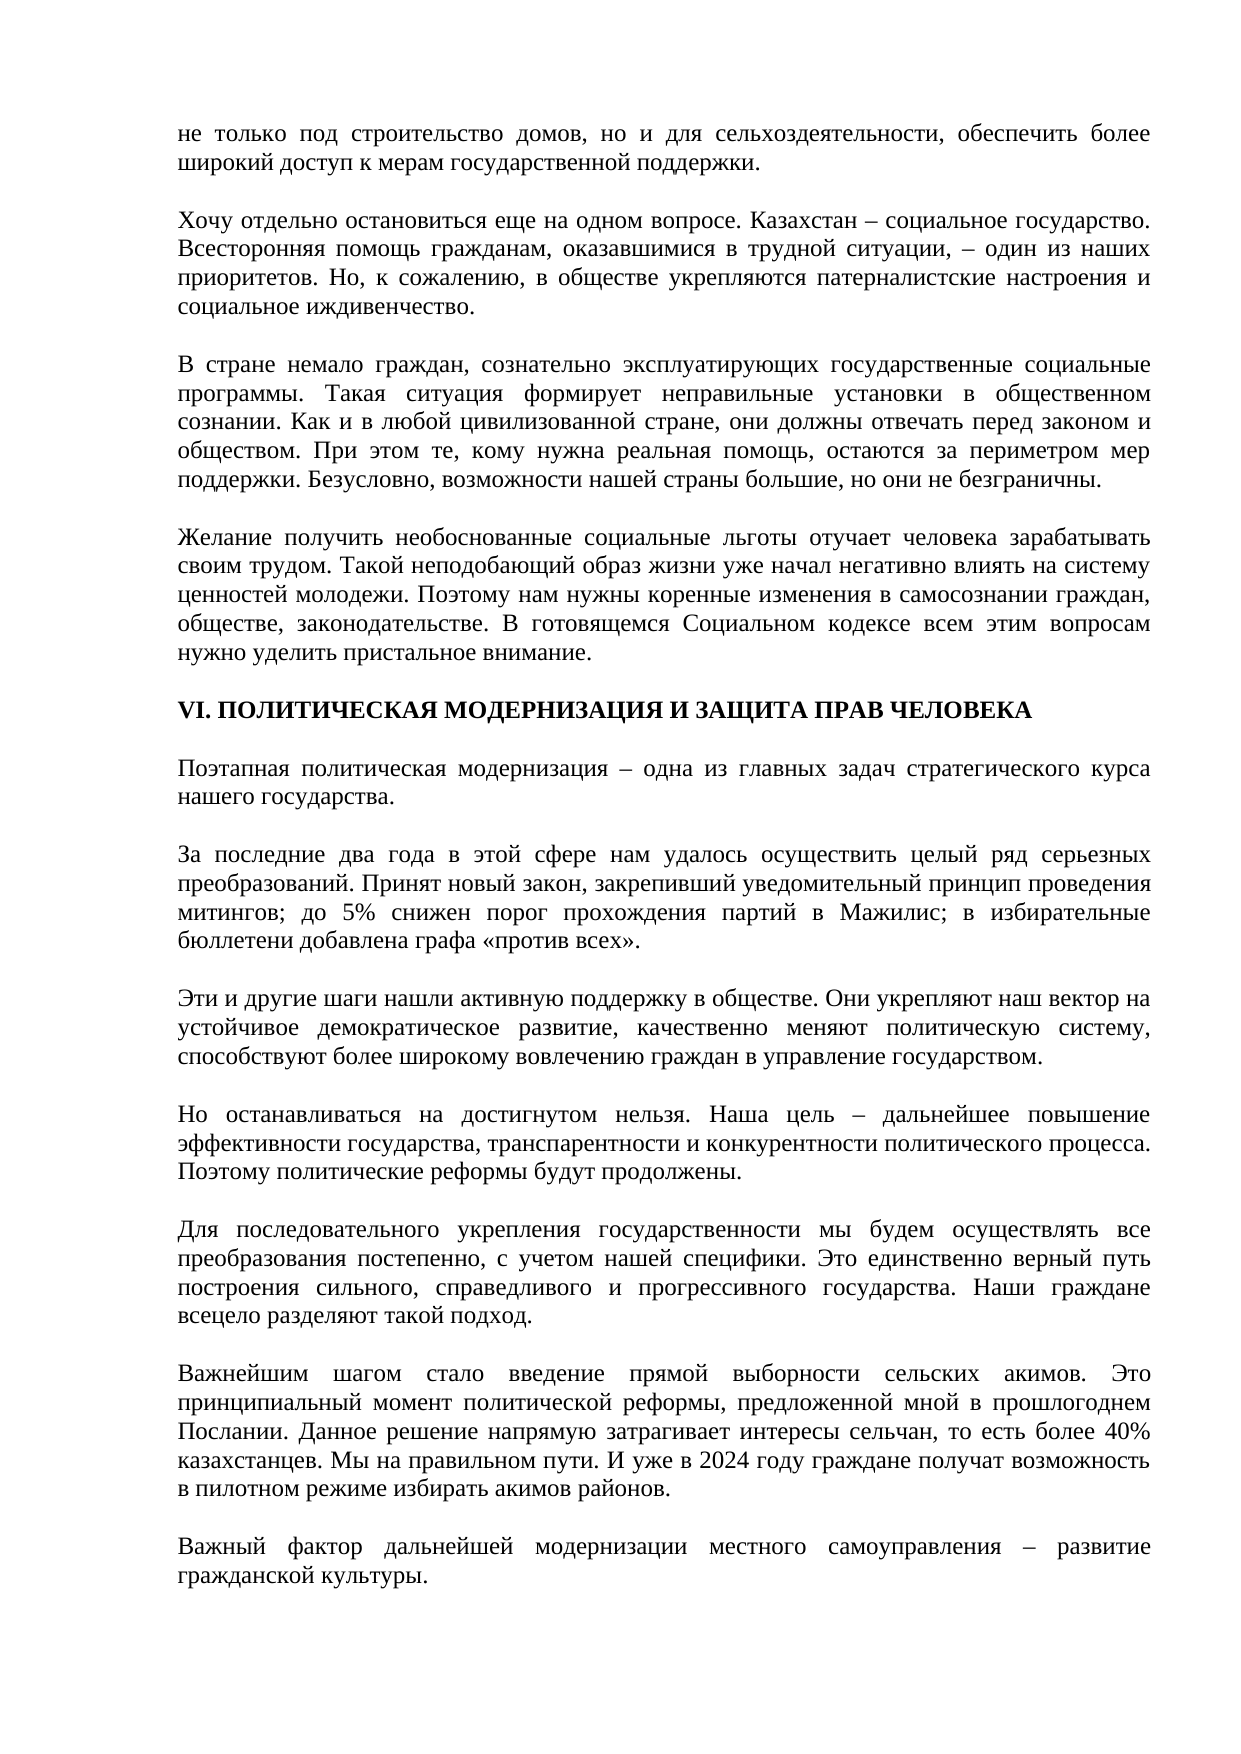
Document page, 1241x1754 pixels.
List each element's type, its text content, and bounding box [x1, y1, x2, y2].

text За последние два года в этой сфере нам удалось осуществить целый ряд серьезных преобразований. Принят новый закон, закрепивший уведомительный принцип проведения митингов; до 5% снижен порог прохождения партий в Мажилис; в избирательные бюллетени добавлена графа «против всех». [177, 839, 1152, 954]
text Важный фактор дальнейшей модернизации местного самоуправления – развитие гражданской культуры. [177, 1531, 1152, 1589]
text VI. ПОЛИТИЧЕСКАЯ МОДЕРНИЗАЦИЯ И ЗАЩИТА ПРАВ ЧЕЛОВЕКА [177, 695, 1152, 723]
text Для последовательного укрепления государственности мы будем осуществлять все преобразования постепенно, с учетом нашей специфики. Это единственно верный путь построения сильного, справедливого и прогрессивного государства. Наши граждане всецело разделяют такой подход. [177, 1214, 1152, 1329]
text Поэтапная политическая модернизация – одна из главных задач стратегического курса нашего государства. [177, 753, 1152, 810]
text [177, 118, 1152, 176]
text Эти и другие шаги нашли активную поддержку в обществе. Они укрепляют наш вектор на устойчивое демократическое развитие, качественно меняют политическую систему, способствуют более широкому вовлечению граждан в управление государством. [177, 983, 1152, 1070]
text Хочу отдельно остановиться еще на одном вопросе. Казахстан – социальное государство. Всесторонняя помощь гражданам, оказавшимися в трудной ситуации, – один из наших приоритетов. Но, к сожалению, в обществе укрепляются патерналистские настроения и социальное иждивенчество. [177, 205, 1152, 320]
text В стране немало граждан, сознательно эксплуатирующих государственные социальные программы. Такая ситуация формирует неправильные установки в общественном сознании. Как и в любой цивилизованной стране, они должны отвечать перед законом и обществом. При этом те, кому нужна реальная помощь, остаются за периметром мер поддержки. Безусловно, возможности нашей страны большие, но они не безграничны. [177, 349, 1152, 493]
text Но останавливаться на достигнутом нельзя. Наша цель – дальнейшее повышение эффективности государства, транспарентности и конкурентности политического процесса. Поэтому политические реформы будут продолжены. [177, 1099, 1152, 1185]
text Важнейшим шагом стало введение прямой выборности сельских акимов. Это принципиальный момент политической реформы, предложенной мной в прошлогоднем Послании. Данное решение напрямую затрагивает интересы сельчан, то есть более 40% казахстанцев. Мы на правильном пути. И уже в 2024 году граждане получат возможность в пилотном режиме избирать акимов районов. [177, 1358, 1152, 1502]
text Желание получить необоснованные социальные льготы отучает человека зарабатывать своим трудом. Такой неподобающий образ жизни уже начал негативно влиять на систему ценностей молодежи. Поэтому нам нужны коренные изменения в самосознании граждан, обществе, законодательстве. В готовящемся Социальном кодексе всем этим вопросам нужно уделить пристальное внимание. [177, 522, 1152, 666]
